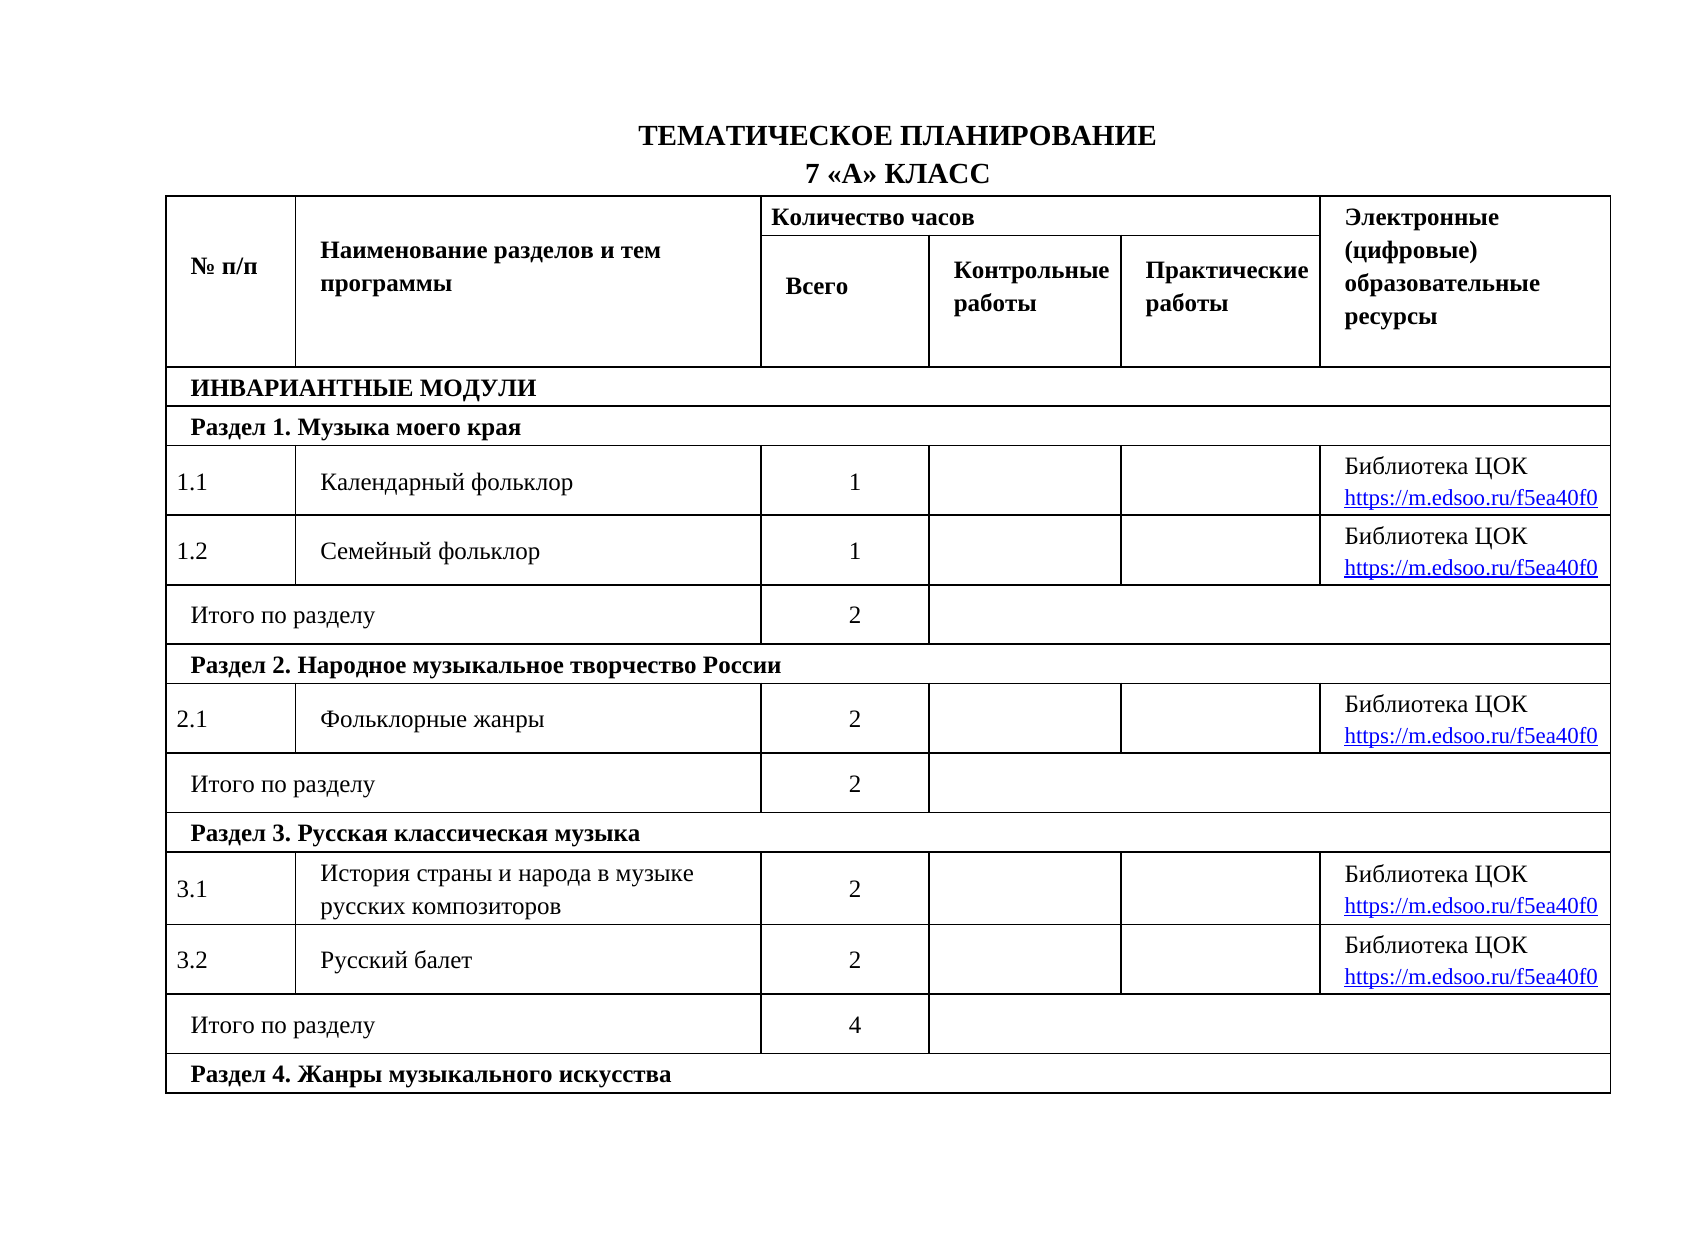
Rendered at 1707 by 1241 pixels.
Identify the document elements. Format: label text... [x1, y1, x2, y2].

table_cell 2.1 [167, 684, 295, 752]
table_cell [1122, 853, 1319, 923]
table_cell Библиотека ЦОК https://m.edsoo.ru/f5ea40f0 [1321, 446, 1610, 514]
table_cell [930, 853, 1120, 923]
table_header Наименование разделов и тем программы [296, 197, 760, 366]
table_cell [1122, 925, 1319, 993]
table_cell 2 [762, 684, 928, 752]
table_cell Контрольные работы [930, 236, 1120, 366]
table_cell Библиотека ЦОК https://m.edsoo.ru/f5ea40f0 [1321, 684, 1610, 752]
table_cell [930, 684, 1120, 752]
table_cell 1 [762, 516, 928, 584]
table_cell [1321, 853, 1610, 923]
table_cell Раздел 1. Музыка моего края [167, 407, 1610, 445]
table_cell Семейный фольклор [296, 516, 760, 584]
table_cell Раздел 3. Русская классическая музыка [167, 813, 1610, 851]
table_cell [1122, 516, 1319, 584]
table_cell История страны и народа в музыке русских композиторов [296, 853, 760, 923]
table_cell Библиотека ЦОК https://m.edsoo.ru/f5ea40f0 [1321, 516, 1610, 584]
table_cell Итого по разделу [167, 586, 760, 643]
table_cell [1122, 684, 1319, 752]
table_cell Итого по разделу [167, 754, 760, 812]
table_header № п/п [167, 197, 295, 366]
table_cell Итого по разделу [167, 995, 760, 1053]
table_cell 4 [762, 995, 928, 1053]
table_cell Практические работы [1122, 236, 1319, 366]
table_cell 2 [762, 925, 928, 993]
table_cell [930, 995, 1610, 1053]
table_cell 1.2 [167, 516, 295, 584]
table_cell [930, 925, 1120, 993]
table_header Электронные (цифровые) образовательные ресурсы [1321, 197, 1610, 366]
table_cell ИНВАРИАНТНЫЕ МОДУЛИ [167, 368, 1610, 405]
text ТЕМАТИЧЕСКОЕ ПЛАНИРОВАНИЕ 7 «А» КЛАСС [177, 118, 1618, 190]
table_cell Всего [762, 236, 928, 366]
table_cell [930, 586, 1610, 643]
table_cell 2 [762, 754, 928, 812]
table_cell Фольклорные жанры [296, 684, 760, 752]
table_cell [930, 754, 1610, 812]
table_cell 3.1 [167, 853, 295, 923]
table_cell 2 [762, 586, 928, 643]
table_cell [930, 446, 1120, 514]
table_cell [1122, 446, 1319, 514]
table_header Количество часов [762, 197, 1319, 234]
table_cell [1321, 925, 1610, 993]
table_cell Русский балет [296, 925, 760, 993]
table_cell 3.2 [167, 925, 295, 993]
table_cell Раздел 2. Народное музыкальное творчество России [167, 645, 1610, 683]
table_cell 2 [762, 853, 928, 923]
table_cell 1 [762, 446, 928, 514]
table_cell Раздел 4. Жанры музыкального искусства [167, 1054, 1610, 1092]
table_cell 1.1 [167, 446, 295, 514]
table_cell Календарный фольклор [296, 446, 760, 514]
table_cell [930, 516, 1120, 584]
